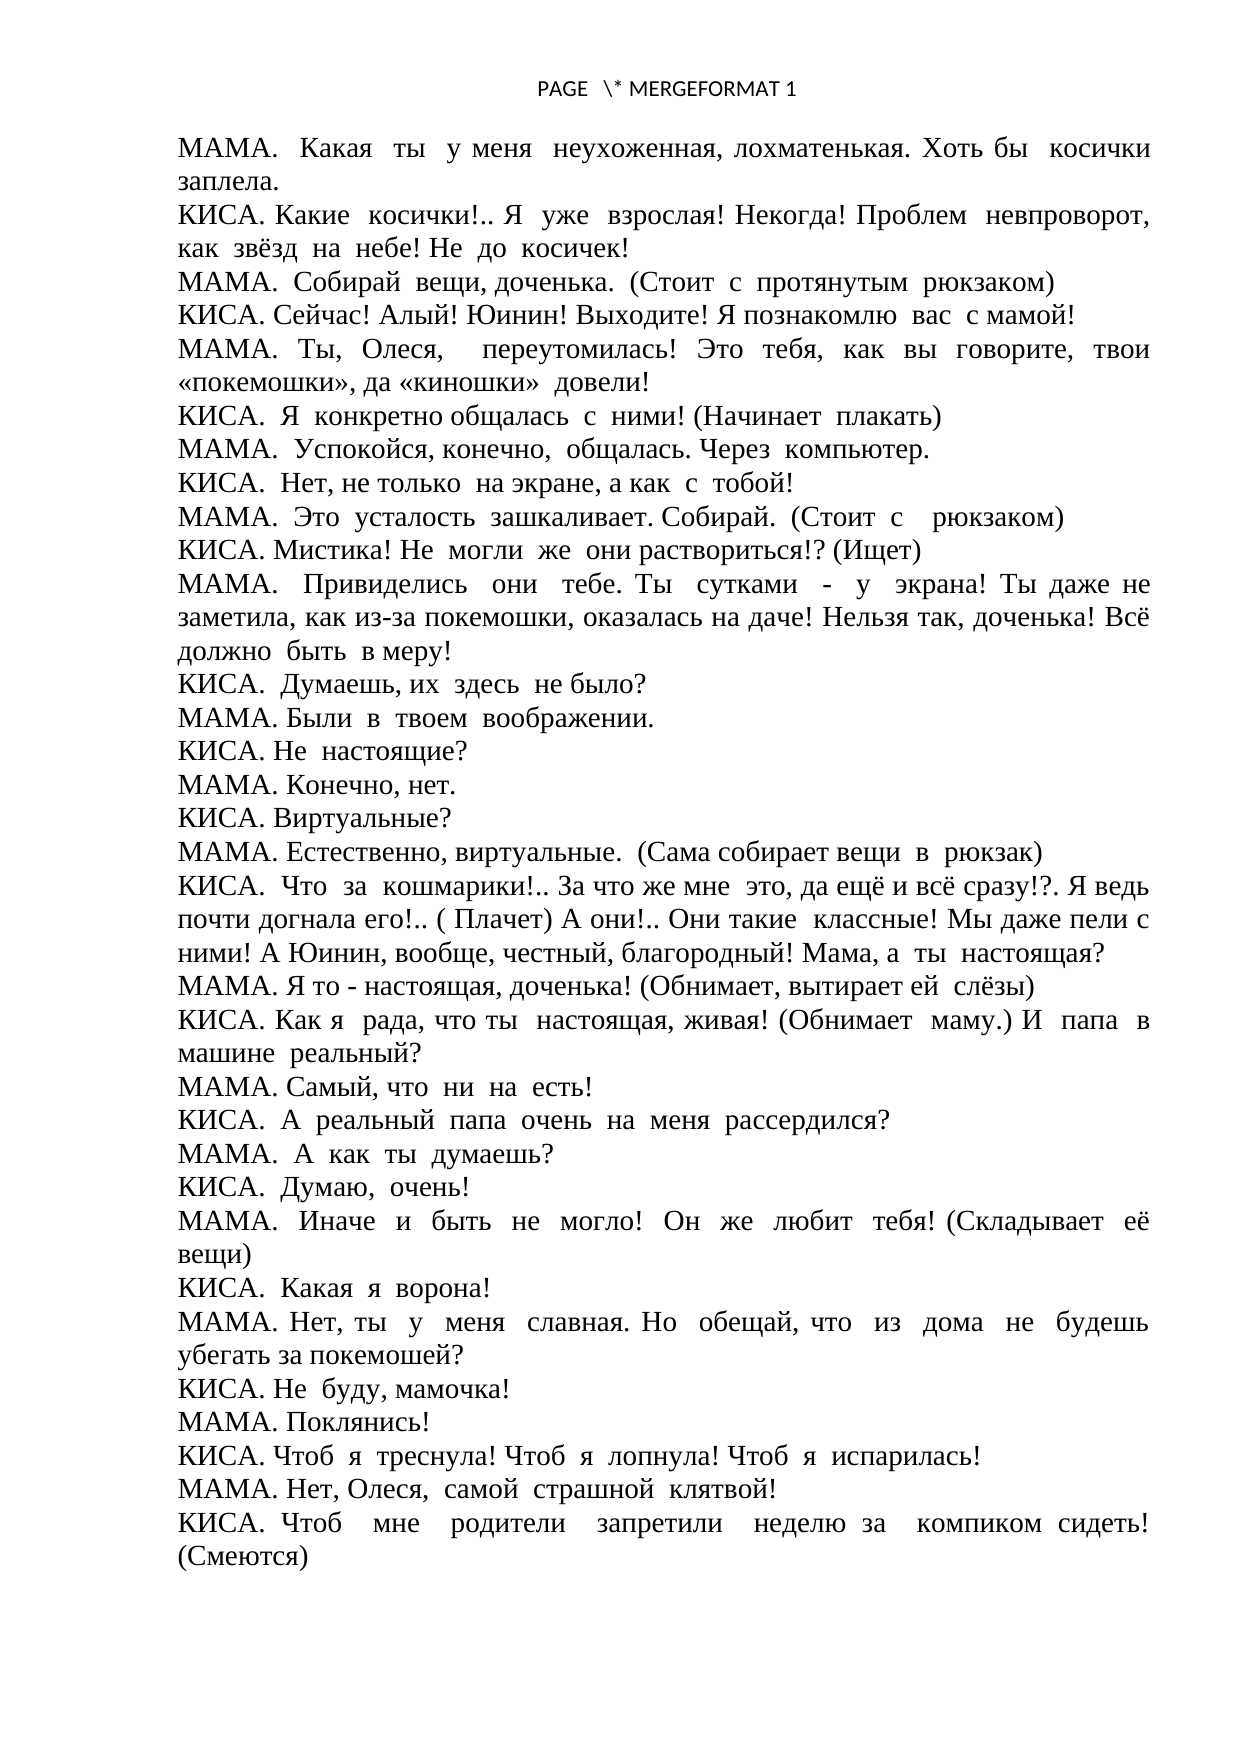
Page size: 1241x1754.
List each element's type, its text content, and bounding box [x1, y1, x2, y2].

text МАМА. Привиделись они тебе. Ты сутками - у экрана! Ты даже не заметила, как из-за покемошки, оказалась на даче! Нельзя так, доченька! Всё должно быть в меру! [177, 566, 1152, 666]
text КИСА. Я конкретно общалась с ними! (Начинает плакать) [177, 398, 1152, 432]
text КИСА. Чтоб мне родители запретили неделю за компиком сидеть! (Смеются) [177, 1505, 1152, 1572]
text КИСА. Виртуальные? [177, 801, 1152, 834]
text КИСА. Что за кошмарики!.. За что же мне это, да ещё и всё сразу!?. Я ведь почти догнала его!.. ( Плачет) А они!.. Они такие классные! Мы даже пели с ними! А Юинин, вообще, честный, благородный! Мама, а ты настоящая? [177, 868, 1152, 968]
text МАМА. Это усталость зашкаливает. Собирай. (Стоит с рюкзаком) [177, 499, 1152, 532]
text КИСА. Мистика! Не могли же они раствориться!? (Ищет) [177, 532, 1152, 566]
text МАМА. Собирай вещи, доченька. (Стоит с протянутым рюкзаком) [177, 264, 1152, 297]
text МАМА. А как ты думаешь? [177, 1136, 1152, 1169]
text КИСА. Не буду, мамочка! [177, 1371, 1152, 1404]
text МАМА. Были в твоем воображении. [177, 700, 1152, 733]
text МАМА. Какая ты у меня неухоженная, лохматенькая. Хоть бы косички заплела. [177, 130, 1152, 197]
text КИСА. А реальный папа очень на меня рассердился? [177, 1102, 1152, 1136]
text КИСА. Нет, не только на экране, а как с тобой! [177, 465, 1152, 499]
text МАМА. Нет, ты у меня славная. Но обещай, что из дома не будешь убегать за покемошей? [177, 1304, 1152, 1371]
text КИСА. Думаешь, их здесь не было? [177, 666, 1152, 700]
text МАМА. Я то - настоящая, доченька! (Обнимает, вытирает ей слёзы) [177, 968, 1152, 1002]
text КИСА. Чтоб я треснула! Чтоб я лопнула! Чтоб я испарилась! [177, 1438, 1152, 1471]
text МАМА. Ты, Олеся, переутомилась! Это тебя, как вы говорите, твои «покемошки», да «киношки» довели! [177, 331, 1152, 398]
text КИСА. Не настоящие? [177, 733, 1152, 767]
text МАМА. Нет, Олеся, самой страшной клятвой! [177, 1471, 1152, 1505]
text МАМА. Конечно, нет. [177, 767, 1152, 801]
text МАМА. Иначе и быть не могло! Он же любит тебя! (Складывает её вещи) [177, 1203, 1152, 1270]
text КИСА. Сейчас! Алый! Юинин! Выходите! Я познакомлю вас с мамой! [177, 297, 1152, 331]
text КИСА. Как я рада, что ты настоящая, живая! (Обнимает маму.) И папа в машине реальный? [177, 1002, 1152, 1069]
text КИСА. Какие косички!.. Я уже взрослая! Некогда! Проблем невпроворот, как звёзд на небе! Не до косичек! [177, 197, 1152, 264]
text КИСА. Какая я ворона! [177, 1270, 1152, 1304]
text КИСА. Думаю, очень! [177, 1169, 1152, 1203]
text МАМА. Естественно, виртуальные. (Сама собирает вещи в рюкзак) [177, 834, 1152, 868]
text МАМА. Поклянись! [177, 1404, 1152, 1438]
text МАМА. Самый, что ни на есть! [177, 1069, 1152, 1102]
text МАМА. Успокойся, конечно, общалась. Через компьютер. [177, 432, 1152, 465]
